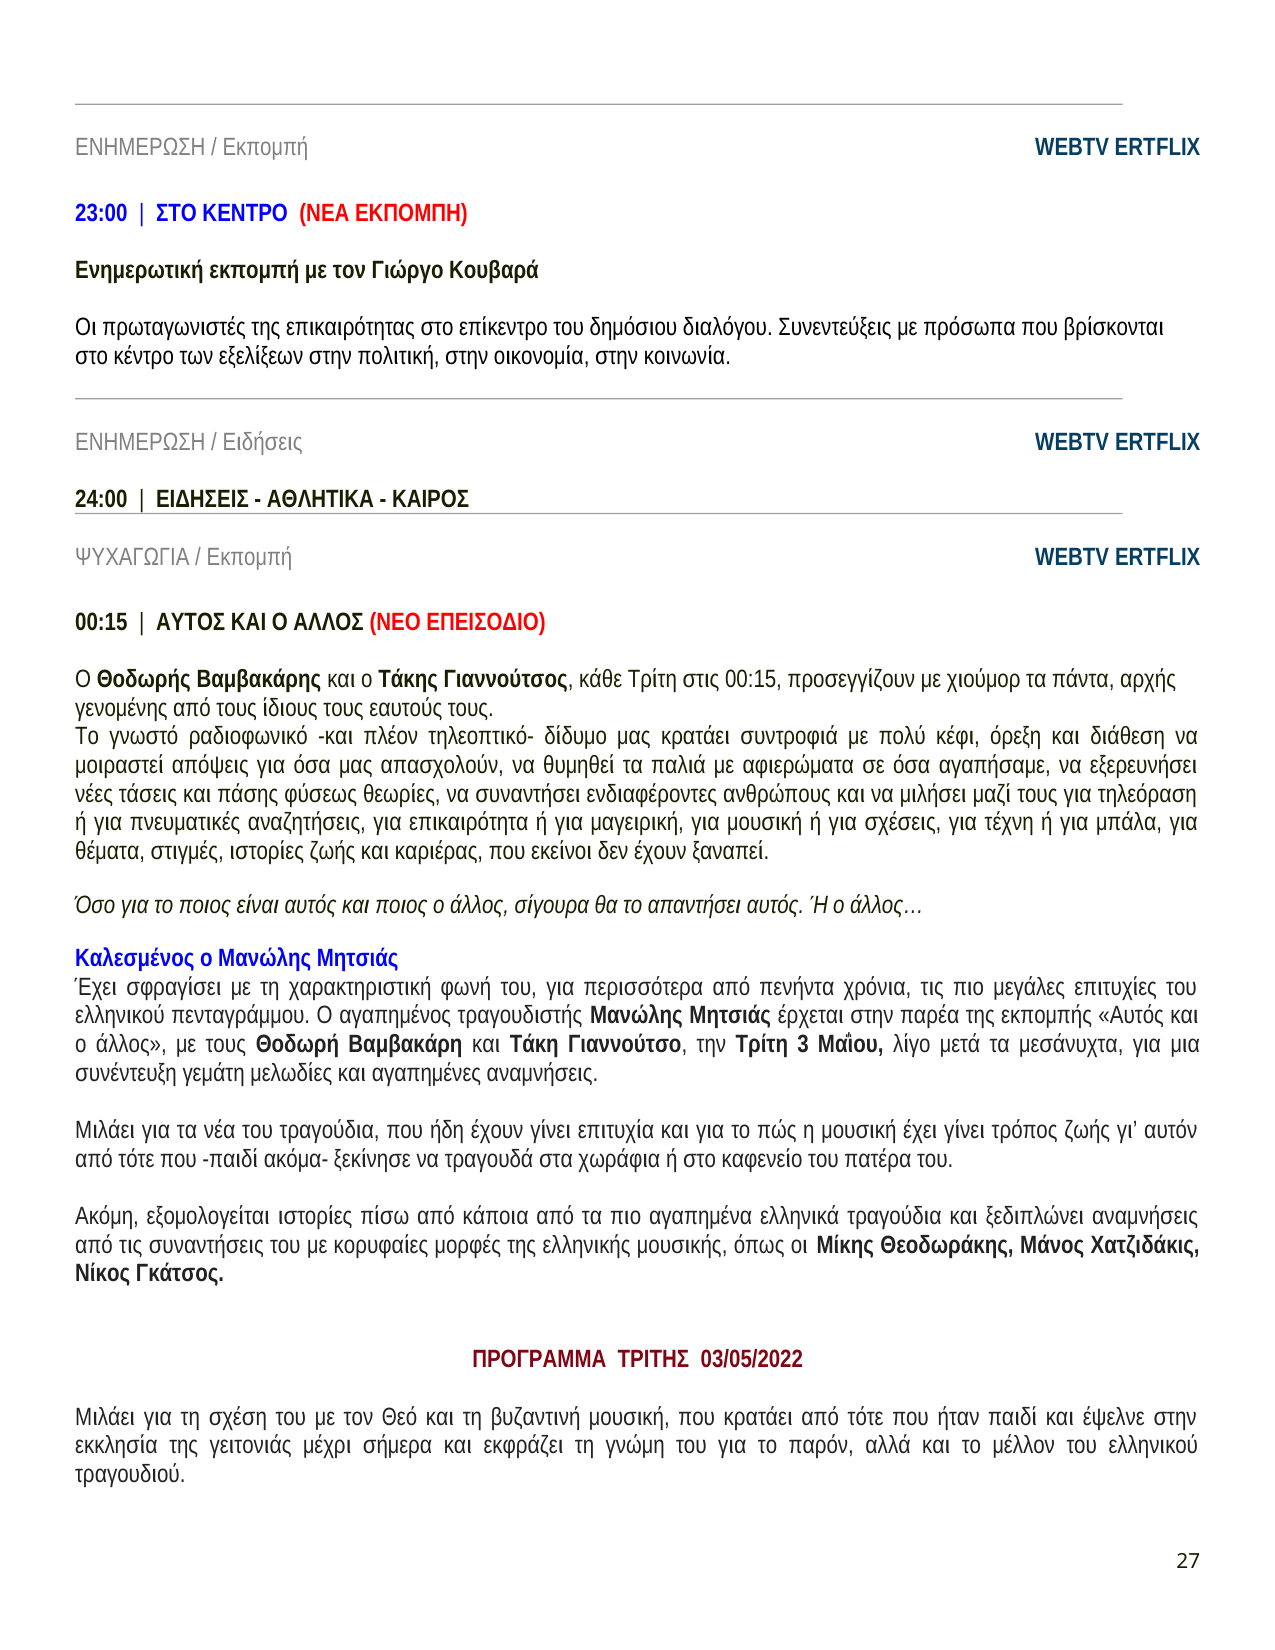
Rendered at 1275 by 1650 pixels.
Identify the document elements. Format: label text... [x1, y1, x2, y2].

table_header ΕΝΗΜΕΡΩΣΗ / Εκπομπή [75, 133, 637, 161]
text Μιλάει για τη σχέση του με τον Θεό και τη βυζαντινή μουσική, που κρατάει από τότε που ήταν παιδί και έψελνε στην εκκλησία της γειτονιάς μέχρι σήμερα και εκφράζει τη γνώμη του για το παρόν, αλλά και το μέλλον του ελληνικού τραγουδιού. [75, 1402, 1200, 1487]
text Ενημερωτική εκπομπή με τον Γιώργο Κουβαρά [75, 255, 1200, 283]
text Όσο για το ποιος είναι αυτός και ποιος ο άλλος, σίγουρα θα το απαντήσει αυτός. Ή ο άλλος… [75, 889, 1200, 918]
text Το γνωστό ραδιοφωνικό -και πλέον τηλεοπτικό- δίδυμο μας κρατάει συντροφιά με πολύ κέφι, όρεξη και διάθεση να μοιραστεί απόψεις για όσα μας απασχολούν, να θυμηθεί τα παλιά με αφιερώματα σε όσα αγαπήσαμε, να εξερευνήσει νέες τάσεις και πάσης φύσεως θεωρίες, να συναντήσει ενδιαφέροντες ανθρώπους και να μιλήσει μαζί τους για τηλεόραση ή για πνευματικές αναζητήσεις, για επικαιρότητα ή για μαγειρική, για μουσική ή για σχέσεις, για τέχνη ή για μπάλα, για θέματα, στιγμές, ιστορίες ζωής και καριέρας, που εκείνοι δεν έχουν ξαναπεί. [75, 721, 1200, 864]
text Ακόμη, εξομολογείται ιστορίες πίσω από κάποια από τα πιο αγαπημένα ελληνικά τραγούδια και ξεδιπλώνει αναμνήσεις από τις συναντήσεις του με κορυφαίες μορφές της ελληνικής μουσικής, όπως οι Μίκης Θεοδωράκης, Μάνος Χατζιδάκις, Νίκος Γκάτσος. [75, 1201, 1200, 1287]
table_header WEBTV ERTFLIX [638, 542, 1200, 570]
table_header WEBTV ERTFLIX [638, 427, 1200, 456]
table_header WEBTV ERTFLIX [638, 133, 1200, 161]
text ΠΡΟΓΡΑΜΜΑ ΤΡΙΤΗΣ 03/05/2022 [75, 1344, 1200, 1373]
text Οι πρωταγωνιστές της επικαιρότητας στο επίκεντρο του δημόσιου διαλόγου. Συνεντεύξεις με πρόσωπα που βρίσκονται στο κέντρο των εξελίξεων στην πολιτική, στην οικονομία, στην κοινωνία. [75, 312, 1200, 369]
text Ο Θοδωρής Βαμβακάρης και ο Τάκης Γιαννούτσος, κάθε Τρίτη στις 00:15, προσεγγίζουν με χιούμορ τα πάντα, αρχής γενομένης από τους ίδιους τους εαυτούς τους. [75, 664, 1200, 721]
table_header ΕΝΗΜΕΡΩΣΗ / Ειδήσεις [75, 427, 637, 456]
text Έχει σφραγίσει με τη χαρακτηριστική φωνή του, για περισσότερα από πενήντα χρόνια, τις πιο μεγάλες επιτυχίες του ελληνικού πενταγράμμου. Ο αγαπημένος τραγουδιστής Μανώλης Μητσιάς έρχεται στην παρέα της εκπομπής «Αυτός και ο άλλος», με τους Θοδωρή Βαμβακάρη και Τάκη Γιαννούτσο, την Τρίτη 3 Μαΐου, λίγο μετά τα μεσάνυχτα, για μια συνέντευξη γεμάτη μελωδίες και αγαπημένες αναμνήσεις. [75, 972, 1200, 1086]
text 00:15 | ΑΥΤΟΣ ΚΑΙ Ο ΑΛΛΟΣ (ΝΕΟ ΕΠΕΙΣΟΔΙΟ) [75, 570, 1200, 664]
text 24:00 | ΕΙΔΗΣΕΙΣ - ΑΘΛΗΤΙΚΑ - ΚΑΙΡΟΣ [75, 456, 1200, 542]
text 23:00 | ΣΤΟ ΚΕΝΤΡΟ (ΝΕΑ ΕΚΠΟΜΠΗ) [75, 161, 1200, 255]
text Μιλάει για τα νέα του τραγούδια, που ήδη έχουν γίνει επιτυχία και για το πώς η μουσική έχει γίνει τρόπος ζωής γι’ αυτόν από τότε που -παιδί ακόμα- ξεκίνησε να τραγουδά στα χωράφια ή στο καφενείο του πατέρα του. [75, 1115, 1200, 1172]
text Καλεσμένος ο Μανώλης Μητσιάς [75, 943, 1200, 972]
table_header ΨΥΧΑΓΩΓΙΑ / Εκπομπή [75, 542, 637, 570]
